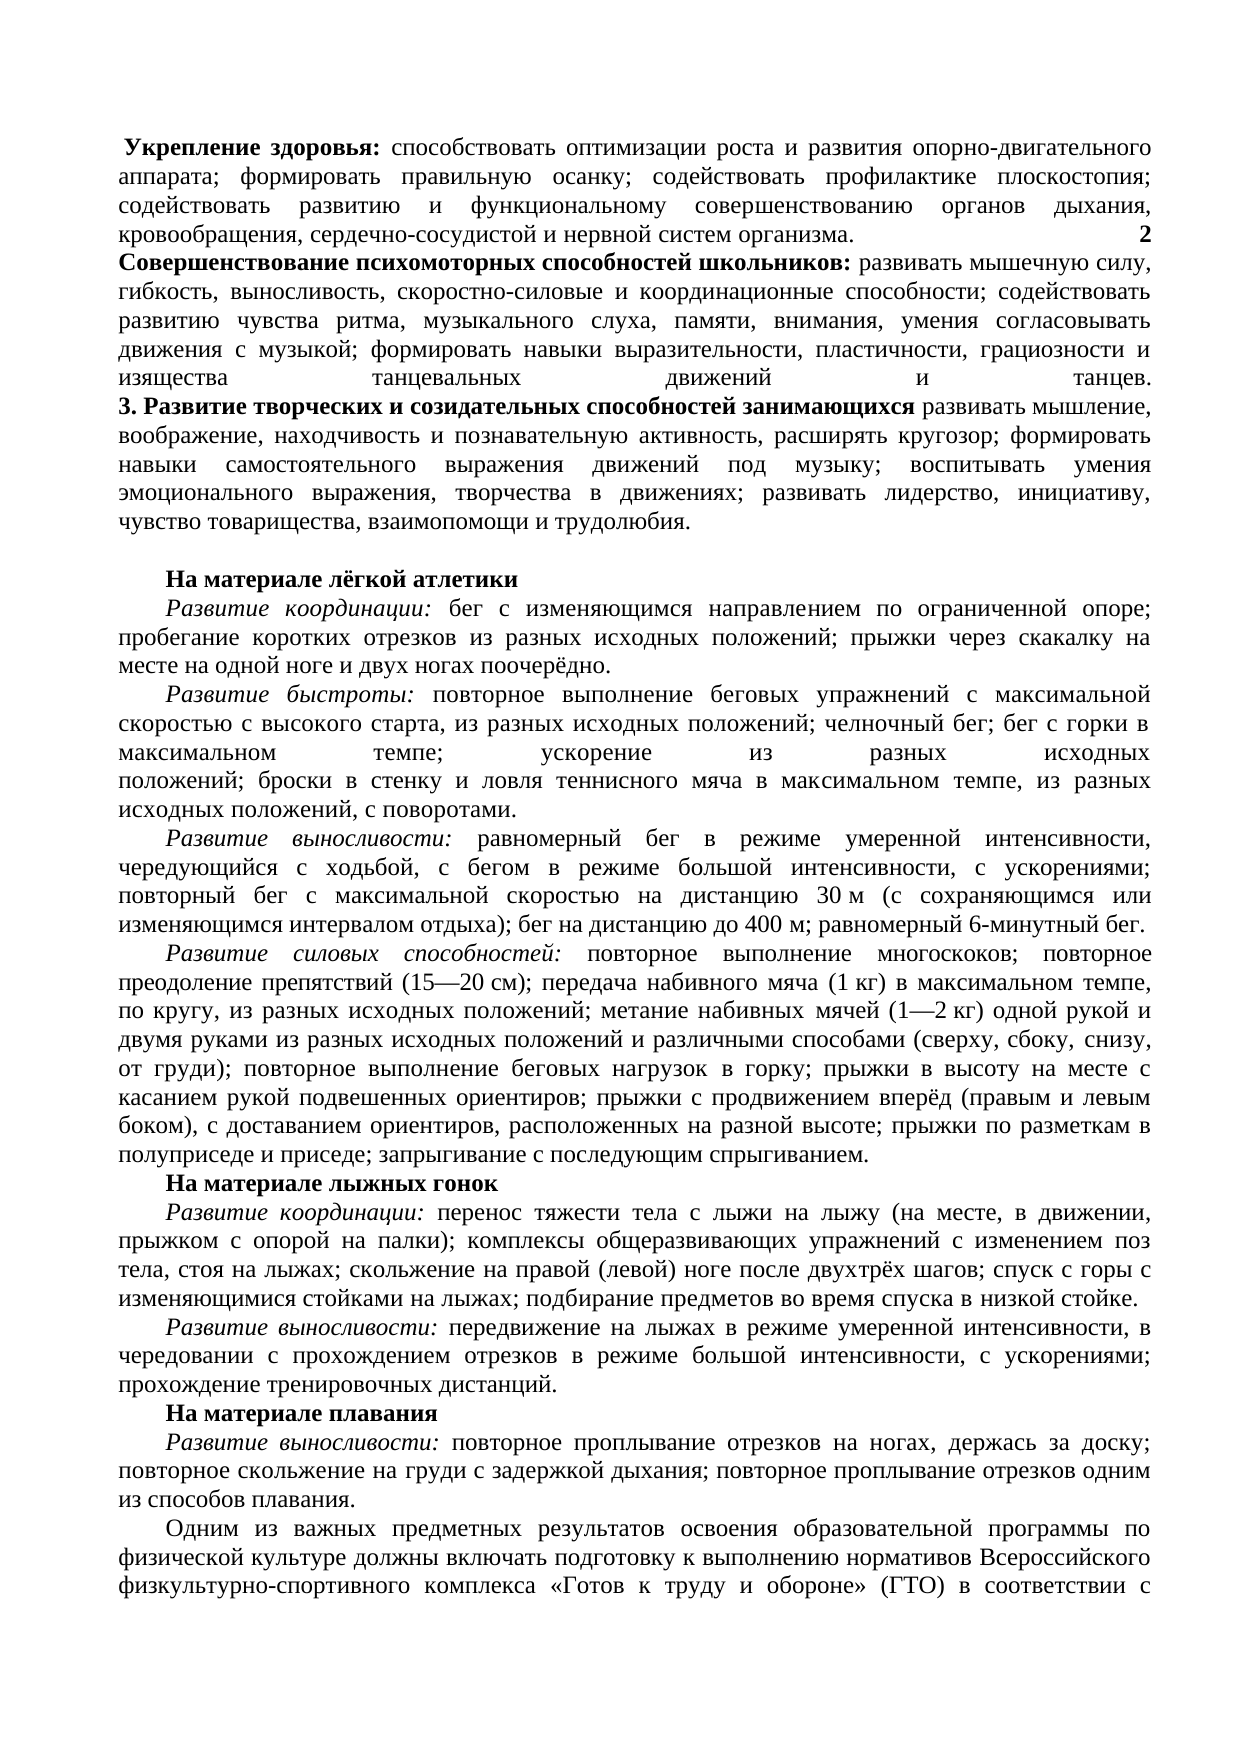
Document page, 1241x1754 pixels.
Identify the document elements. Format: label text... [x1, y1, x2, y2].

text Укрепление здоровья: способствовать оптимизации роста и развития опорно-двигательного аппарата; формировать правильную осанку; содействовать профилактике плоскостопия; содействовать развитию и функциональному совершенствованию органов дыхания, кровообращения, сердечно-сосудистой и нервной систем организма. 2 Совершенствование психомоторных способностей школьников: развивать мышечную силу, гибкость, выносливость, скоростно-силовые и координационные способности; содействовать развитию чувства ритма, музыкального слуха, памяти, внимания, умения согласовывать движения с музыкой; формировать навыки выразительности, пластичности, грациозности и изящества танцевальных движений и танцев. 3. Развитие творческих и созидательных способностей занимающихся развивать мышление, воображение, находчивость и познавательную активность, расширять кругозор; формировать навыки самостоятельного выражения движений под музыку; воспитывать умения эмоционального выражения, творчества в движениях; развивать лидерство, инициативу, чувство товарищества, взаимопомощи и трудолюбия. [118, 132, 1152, 535]
text Развитие координации: бег с изменяющимся направлением по ограниченной опоре; пробегание коротких отрезков из разных исходных положений; прыжки через скакалку на месте на одной ноге и двух ногах поочерёдно. [118, 593, 1152, 679]
text На материале плавания [118, 1398, 1152, 1427]
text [118, 1513, 1152, 1599]
text Развитие координации: перенос тяжести тела с лыжи на лыжу (на месте, в движении, прыжком с опорой на палки); комплексы общеразвивающих упражнений с изменением поз тела, стоя на лыжах; скольжение на правой (левой) ноге после двух­трёх шагов; спуск с горы с изменяющимися стойками на лыжах; подбирание предметов во время спуска в низкой стойке. [118, 1197, 1152, 1312]
text Развитие выносливости: передвижение на лыжах в режиме умеренной интенсивности, в чередовании с прохождением отрезков в режиме большой интенсивности, с ускорениями; прохождение тренировочных дистанций. [118, 1312, 1152, 1398]
text Развитие силовых способностей: повторное выполнение многоскоков; повторное преодоление препятствий (15—20 см); передача набивного мяча (1 кг) в максимальном темпе, по кругу, из разных исходных положений; метание набивных мячей (1—2 кг) одной рукой и двумя руками из разных исходных положений и различными способами (сверху, сбоку, снизу, от груди); повторное выполнение беговых нагрузок в горку; прыжки в высоту на месте с касанием рукой подвешенных ориентиров; прыжки с продвижением вперёд (правым и левым боком), с доставанием ориентиров, расположенных на разной высоте; прыжки по разметкам в полуприседе и приседе; запрыгивание с последующим спрыгиванием. [118, 938, 1152, 1168]
text На материале лёгкой атлетики [118, 564, 1152, 593]
text Развитие выносливости: повторное проплывание отрезков на ногах, держась за доску; повторное скольжение на груди с задержкой дыхания; повторное проплывание отрезков одним из способов плавания. [118, 1427, 1152, 1513]
text На материале лыжных гонок [118, 1168, 1152, 1197]
text Развитие быстроты: повторное выполнение беговых упражнений с максимальной скоростью с высокого старта, из разных исходных положений; челночный бег; бег с горки в максимальном темпе; ускорение из разных исходных положений; броски в стенку и ловля теннисного мяча в максимальном темпе, из разных исходных положений, с поворотами. [118, 679, 1152, 823]
text Развитие выносливости: равномерный бег в режиме умеренной интенсивности, чередующийся с ходьбой, с бегом в режиме большой интенсивности, с ускорениями; повторный бег с максимальной скоростью на дистанцию 30 м (с сохраняющимся или изменяющимся интервалом отдыха); бег на дистанцию до 400 м; равномерный 6-минутный бег. [118, 823, 1152, 938]
